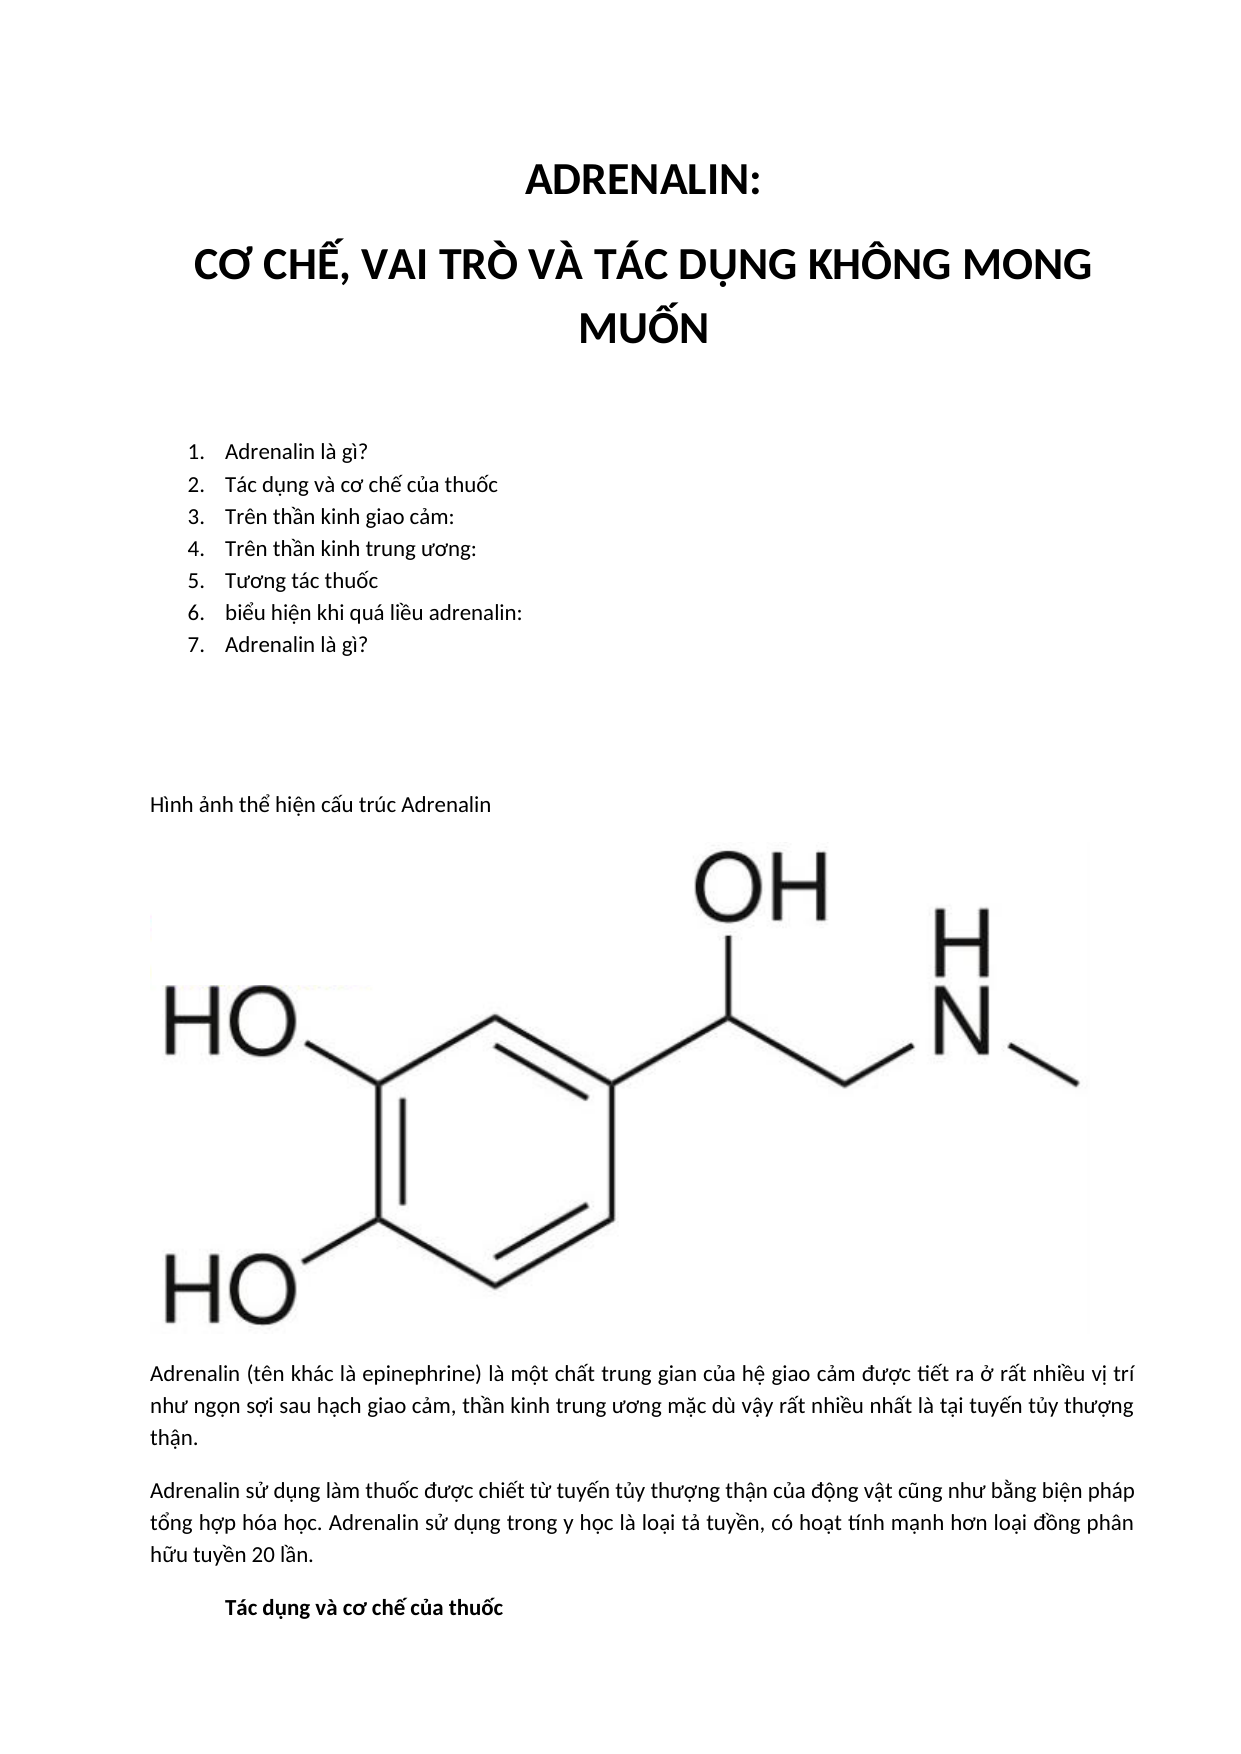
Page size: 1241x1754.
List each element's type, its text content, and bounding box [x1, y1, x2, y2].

text Tác dụng và cơ chế của thuốc [150, 1593, 1137, 1622]
list Adrenalin là gì? [187, 437, 1137, 466]
picture [150, 842, 1091, 1334]
text CƠ CHẾ, VAI TRÒ VÀ TÁC DỤNG KHÔNG MONG MUỐN [150, 235, 1137, 355]
text Adrenalin sử dụng làm thuốc được chiết từ tuyến tủy thượng thận của động vật cũng như bằng biện pháp tổng hợp hóa học. Adrenalin sử dụng trong y học là loại tả tuyền, có hoạt tính mạnh hơn loại đồng phân hữu tuyền 20 lần. [150, 1476, 1137, 1568]
list Tác dụng và cơ chế của thuốc [187, 470, 1137, 498]
text Adrenalin (tên khác là epinephrine) là một chất trung gian của hệ giao cảm được tiết ra ở rất nhiều vị trí như ngọn sợi sau hạch giao cảm, thần kinh trung ương mặc dù vậy rất nhiều nhất là tại tuyến tủy thượng thận. [150, 1359, 1137, 1451]
list Trên thần kinh trung ương: [187, 534, 1137, 562]
text ADRENALIN: [150, 150, 1137, 206]
list Tương tác thuốc [187, 566, 1137, 594]
text Hình ảnh thể hiện cấu trúc Adrenalin [150, 790, 1137, 818]
list biểu hiện khi quá liều adrenalin: [187, 598, 1137, 626]
list Adrenalin là gì? [187, 631, 1137, 659]
list Trên thần kinh giao cảm: [187, 502, 1137, 530]
